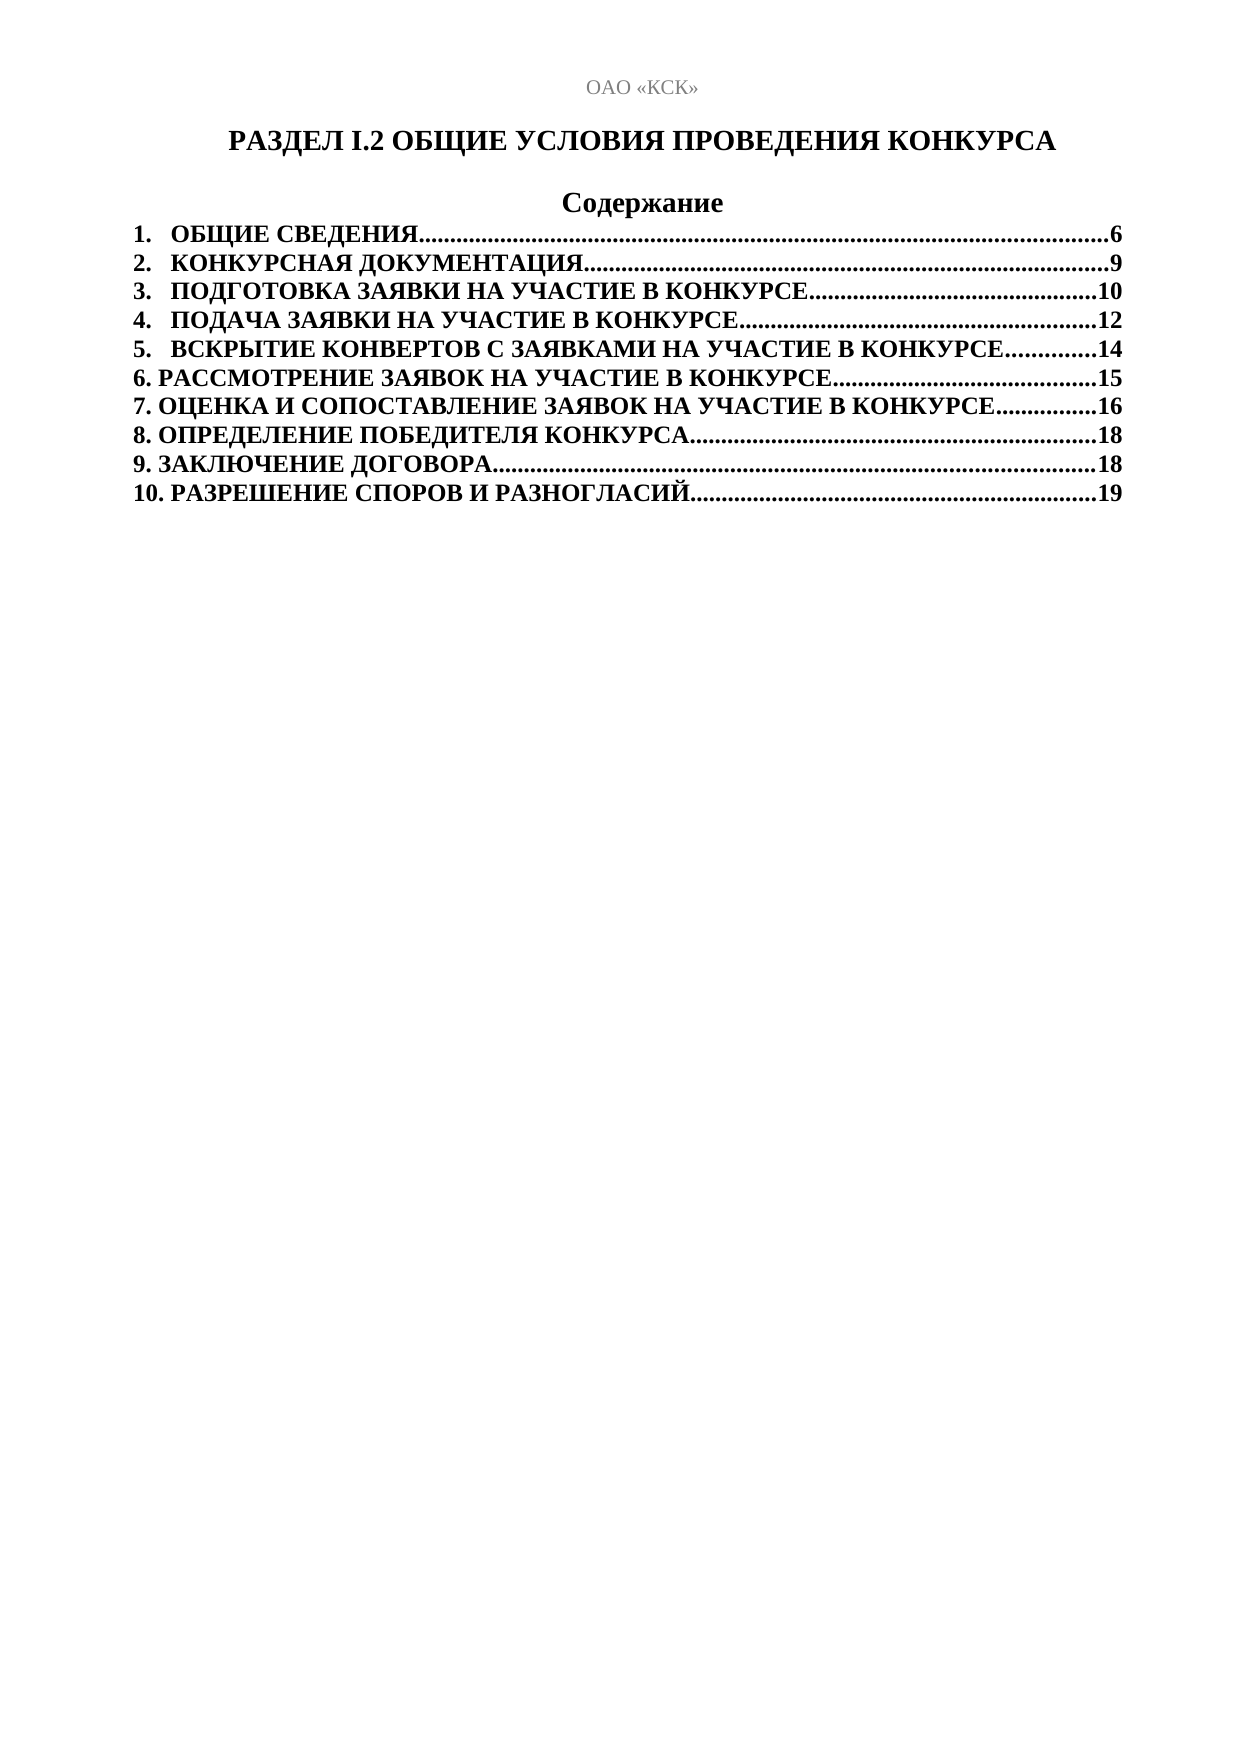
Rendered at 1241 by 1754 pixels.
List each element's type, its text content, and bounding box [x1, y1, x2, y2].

text 10. РАЗРЕШЕНИЕ СПОРОВ И РАЗНОГЛАСИЙ 19 [133, 478, 1152, 506]
text 1. ОБЩИЕ СВЕДЕНИЯ 6 [133, 219, 1152, 248]
text 7. Оценка и сопоставление заявок на участие в конкурсе 16 [133, 391, 1152, 420]
text 6. Рассмотрение заявок на участие в конкурсе 15 [133, 363, 1152, 391]
text 4. ПОДАЧА ЗАЯВКИ НА УЧАСТИЕ В КОНКУРСЕ 12 [133, 305, 1152, 334]
text 3. ПОДГОТОВКА ЗАЯВКИ НА УЧАСТИЕ В КОНКУРСЕ 10 [133, 276, 1152, 305]
text 5. ВСКРЫТИЕ КОНВЕРТОВ С ЗАЯВКАМИ НА УЧАСТИЕ В КОНКУРСЕ 14 [133, 334, 1152, 363]
text Содержание [133, 185, 1152, 219]
text 8. ОПРЕДЕЛЕНИЕ ПОБЕДИТЕЛЯ КОНКУРСА 18 [133, 420, 1152, 449]
text 9. ЗАКЛЮЧЕНИЕ ДОГОВОРА 18 [133, 449, 1152, 478]
subtitle РАЗДЕЛ I.2 ОБЩИЕ УСЛОВИЯ ПРОВЕДЕНИЯ КОНКУРСА [133, 123, 1152, 157]
text 2. КОНКУРСНАЯ ДОКУМЕНТАЦИЯ 9 [133, 248, 1152, 276]
